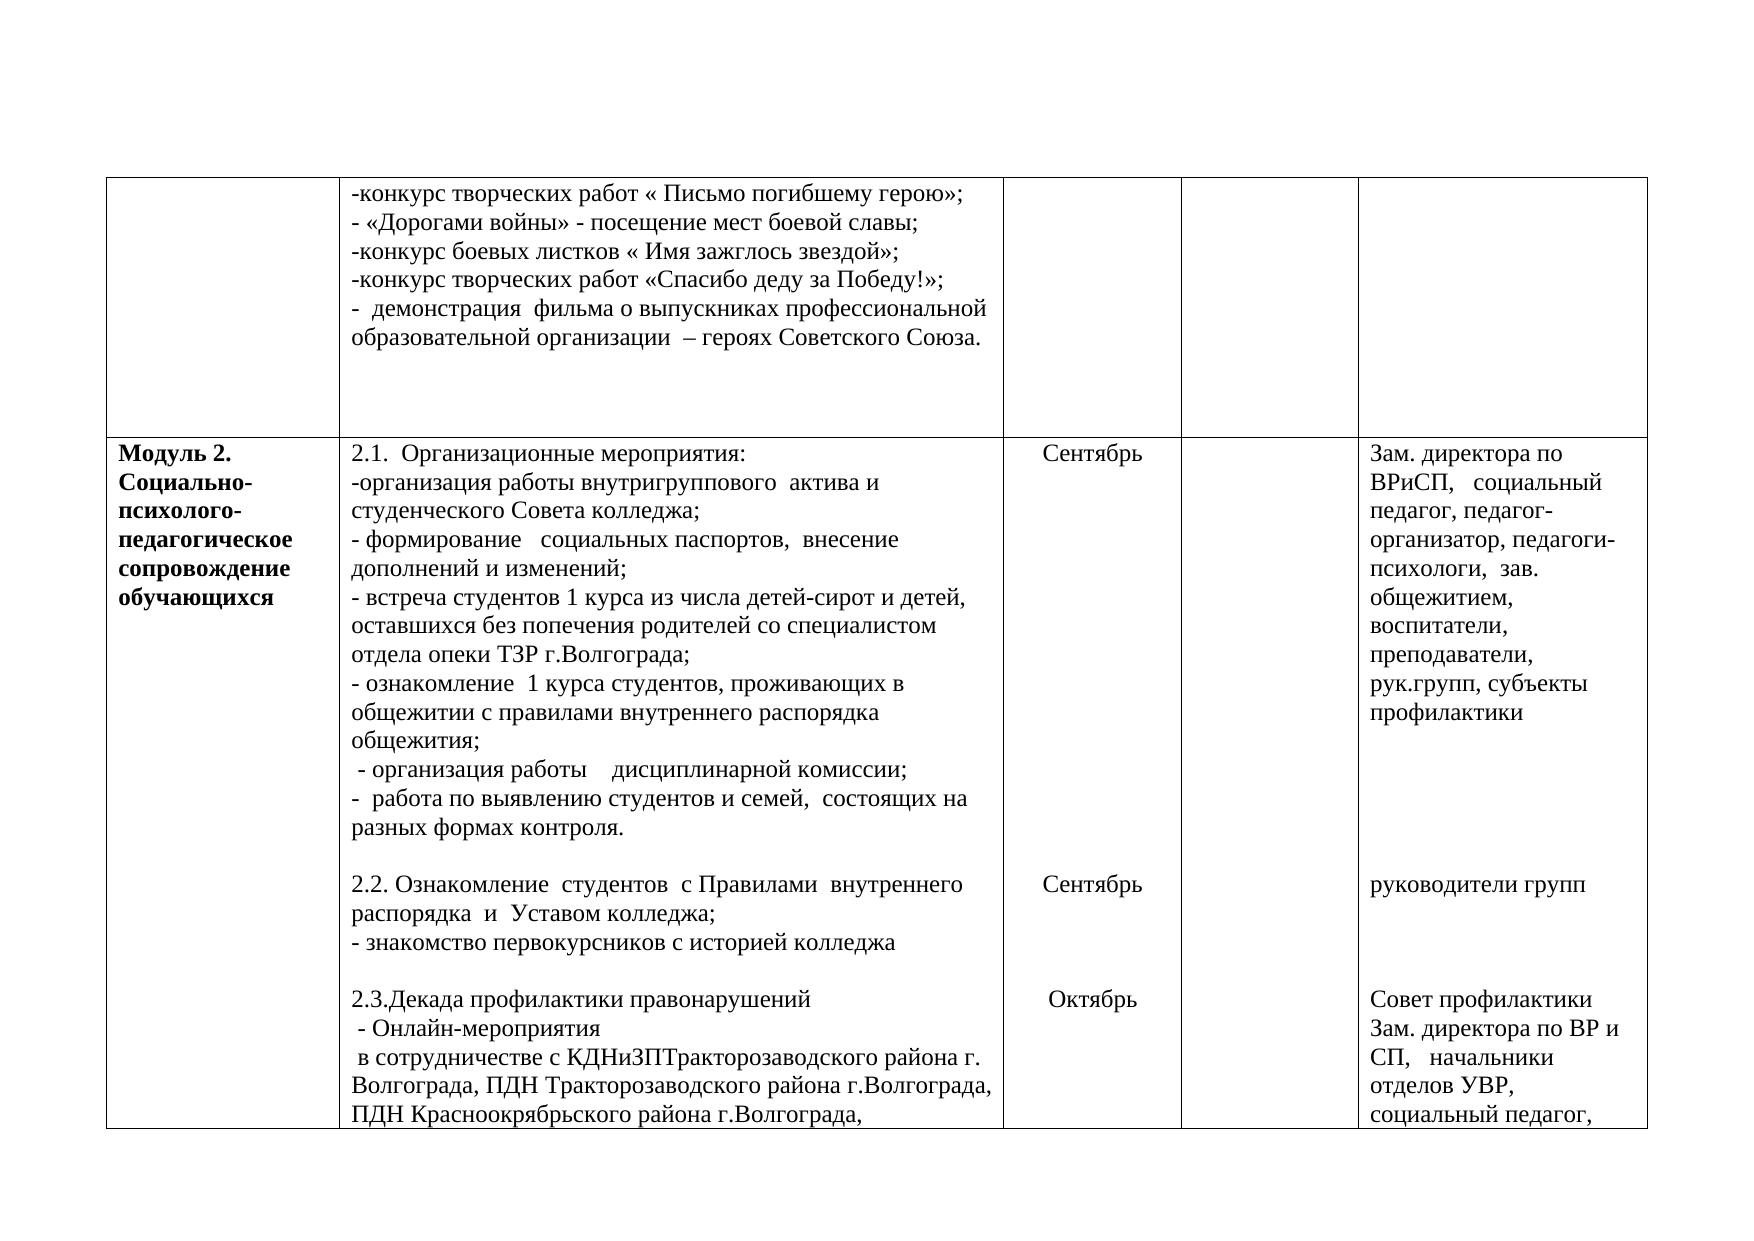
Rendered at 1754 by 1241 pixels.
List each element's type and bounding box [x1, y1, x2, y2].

table_cell [1182, 438, 1358, 1128]
table_cell [340, 438, 1003, 1128]
table_cell [1004, 438, 1181, 1128]
table_cell [1359, 178, 1647, 437]
table_cell [107, 438, 339, 1128]
table_cell [340, 178, 1003, 437]
table_cell [1004, 178, 1181, 437]
table_cell [1359, 438, 1647, 1128]
table_cell [1182, 178, 1358, 437]
table_cell [107, 178, 339, 437]
